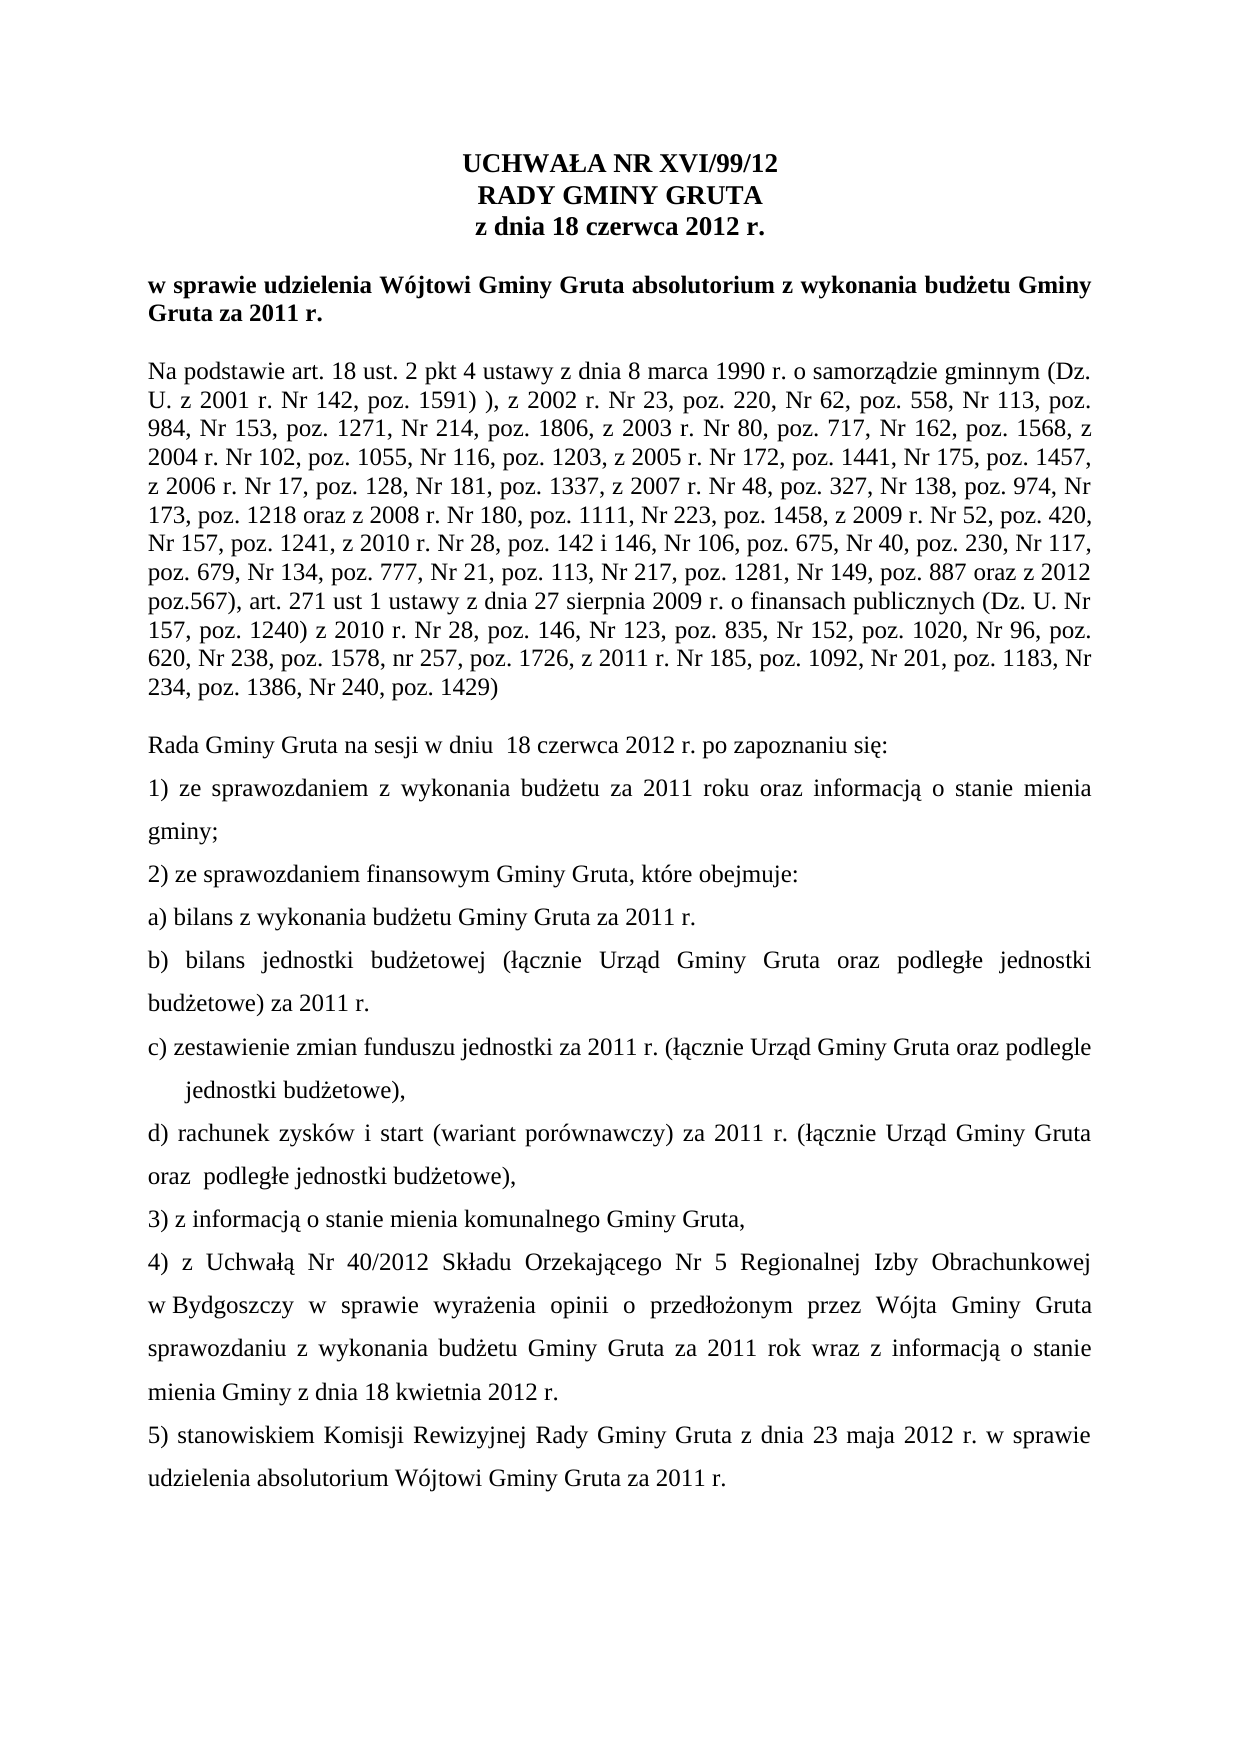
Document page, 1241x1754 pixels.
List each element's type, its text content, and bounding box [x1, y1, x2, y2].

text b) bilans jednostki budżetowej (łącznie Urząd Gminy Gruta oraz podległe jednostki budżetowe) za 2011 r. [148, 945, 1093, 1017]
text 4) z Uchwałą Nr 40/2012 Składu Orzekającego Nr 5 Regionalnej Izby Obrachunkowej w Bydgoszczy w sprawie wyrażenia opinii o przedłożonym przez Wójta Gminy Gruta sprawozdaniu z wykonania budżetu Gminy Gruta za 2011 rok wraz z informacją o stanie mienia Gminy z dnia 18 kwietnia 2012 r. [148, 1247, 1093, 1405]
text d) rachunek zysków i start (wariant porównawczy) za 2011 r. (łącznie Urząd Gminy Gruta oraz podległe jednostki budżetowe), [148, 1118, 1093, 1190]
text c) zestawienie zmian funduszu jednostki za 2011 r. (łącznie Urząd Gminy Gruta oraz podlegle [148, 1032, 1093, 1060]
text 3) z informacją o stanie mienia komunalnego Gminy Gruta, [148, 1204, 1093, 1233]
text RADY GMINY GRUTA [148, 179, 1093, 210]
text w sprawie udzielenia Wójtowi Gminy Gruta absolutorium z wykonania budżetu Gminy Gruta za 2011 r. [148, 270, 1093, 327]
text Rada Gminy Gruta na sesji w dniu 18 czerwca 2012 r. po zapoznaniu się: [148, 730, 1093, 758]
text 2) ze sprawozdaniem finansowym Gminy Gruta, które obejmuje: [148, 859, 1093, 888]
title UCHWAŁA NR XVI/99/12 [148, 148, 1093, 179]
text jednostki budżetowe), [148, 1075, 1093, 1103]
text 1) ze sprawozdaniem z wykonania budżetu za 2011 roku oraz informacją o stanie mienia gminy; [148, 773, 1093, 845]
text 5) stanowiskiem Komisji Rewizyjnej Rady Gminy Gruta z dnia 23 maja 2012 r. w sprawie udzielenia absolutorium Wójtowi Gminy Gruta za 2011 r. [148, 1420, 1093, 1492]
text z dnia 18 czerwca 2012 r. [148, 210, 1093, 241]
text Na podstawie art. 18 ust. 2 pkt 4 ustawy z dnia 8 marca 1990 r. o samorządzie gminnym (Dz. U. z 2001 r. Nr 142, poz. 1591) ), z 2002 r. Nr 23, poz. 220, Nr 62, poz. 558, Nr 113, poz. 984, Nr 153, poz. 1271, Nr 214, poz. 1806, z 2003 r. Nr 80, poz. 717, Nr 162, poz. 1568, z 2004 r. Nr 102, poz. 1055, Nr 116, poz. 1203, z 2005 r. Nr 172, poz. 1441, Nr 175, poz. 1457, z 2006 r. Nr 17, poz. 128, Nr 181, poz. 1337, z 2007 r. Nr 48, poz. 327, Nr 138, poz. 974, Nr 173, poz. 1218 oraz z 2008 r. Nr 180, poz. 1111, Nr 223, poz. 1458, z 2009 r. Nr 52, poz. 420, Nr 157, poz. 1241, z 2010 r. Nr 28, poz. 142 i 146, Nr 106, poz. 675, Nr 40, poz. 230, Nr 117, poz. 679, Nr 134, poz. 777, Nr 21, poz. 113, Nr 217, poz. 1281, Nr 149, poz. 887 oraz z 2012 poz.567), art. 271 ust 1 ustawy z dnia 27 sierpnia 2009 r. o finansach publicznych (Dz. U. Nr 157, poz. 1240) z 2010 r. Nr 28, poz. 146, Nr 123, poz. 835, Nr 152, poz. 1020, Nr 96, poz. 620, Nr 238, poz. 1578, nr 257, poz. 1726, z 2011 r. Nr 185, poz. 1092, Nr 201, poz. 1183, Nr 234, poz. 1386, Nr 240, poz. 1429) [148, 356, 1093, 701]
text a) bilans z wykonania budżetu Gminy Gruta za 2011 r. [148, 902, 1093, 931]
